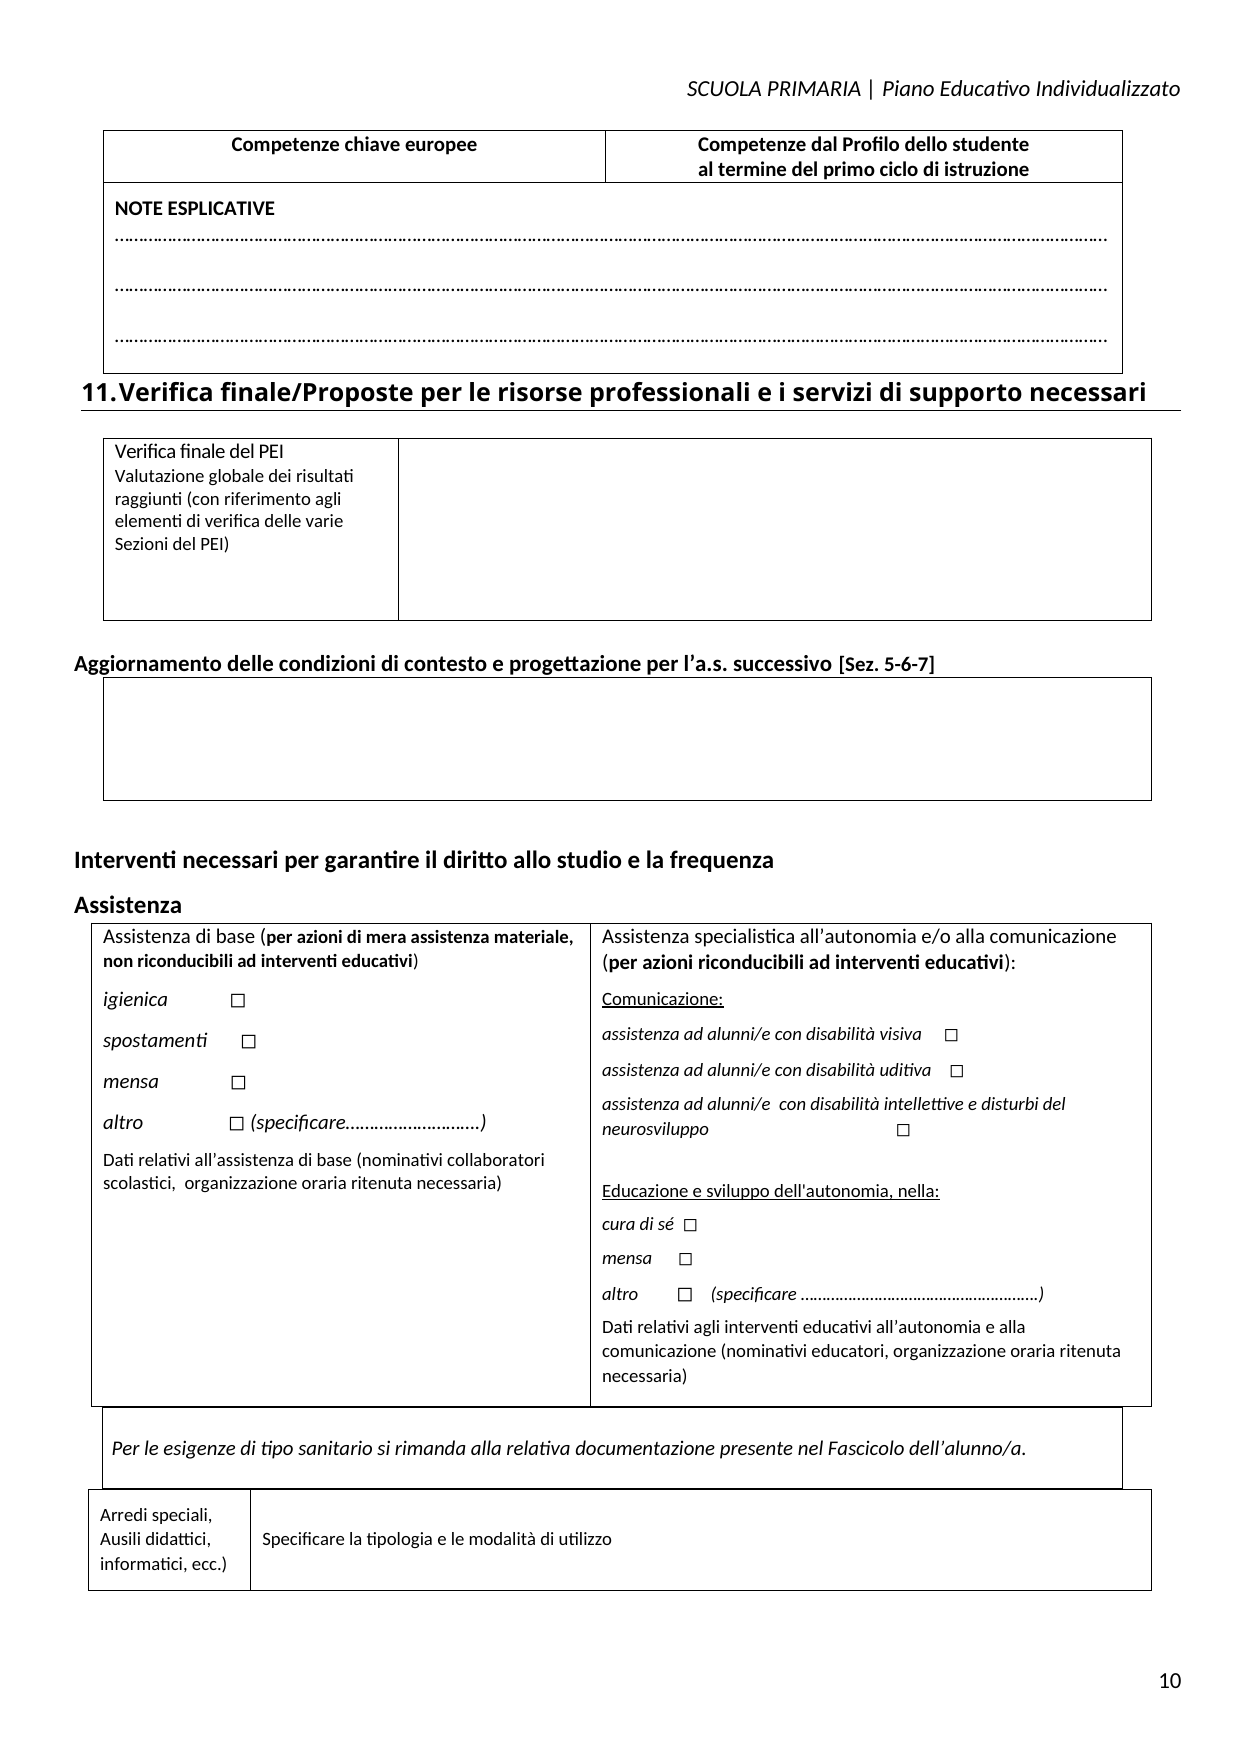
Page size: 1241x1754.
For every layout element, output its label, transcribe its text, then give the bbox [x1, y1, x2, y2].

text Per le esigenze di tipo sanitario si rimanda alla relativa documentazione presente nel Fascicolo dell’alunno/a. [103, 1432, 1122, 1461]
subtitle Verifica finale/Proposte per le risorse professionali e i servizi di supporto necessari [81, 374, 1181, 410]
table_header Competenze dal Profilo dello studente al termine del primo ciclo di istruzione [606, 131, 1122, 182]
table_header Specificare la tipologia e le modalità di utilizzo [251, 1490, 1151, 1590]
table_header Competenze chiave europee [104, 131, 605, 182]
table_header [399, 439, 1151, 620]
table_header Verifica finale del PEI Valutazione globale dei risultati raggiunti (con riferimento agli elementi di verifica delle varie Sezioni del PEI) [104, 439, 398, 620]
text Assistenza [74, 890, 1181, 920]
table_header Assistenza di base (per azioni di mera assistenza materiale, non riconducibili ad interventi educativi) igienica ◻ spostamenti ◻ mensa ◻ altro ◻ (specificare……………………….) Dati relativi all’assistenza di base (nominativi collaboratori scolastici, organizzazione oraria ritenuta necessaria) [92, 924, 590, 1406]
table_header Arredi speciali, Ausili didattici, informatici, ecc.) [89, 1490, 250, 1590]
table_header Assistenza specialistica all’autonomia e/o alla comunicazione (per azioni riconducibili ad interventi educativi): Comunicazione: assistenza ad alunni/e con disabilità visiva ◻ assistenza ad alunni/e con disabilità uditiva ◻ assistenza ad alunni/e con disabilità intellettive e disturbi del neurosviluppo ◻ Educazione e sviluppo dell'autonomia, nella: cura di sé ◻ mensa ◻ altro ◻ (specificare ……………………………………………….) Dati relativi agli interventi educativi all’autonomia e alla comunicazione (nominativi educatori, organizzazione oraria ritenuta necessaria) [591, 924, 1151, 1406]
table_header [104, 678, 1151, 800]
text Interventi necessari per garantire il diritto allo studio e la frequenza [74, 844, 1181, 875]
text Aggiornamento delle condizioni di contesto e progettazione per l’a.s. successivo [Sez. 5-6-7] [74, 649, 1181, 677]
table_cell NOTE ESPLICATIVE ……………………………………………………………………………………………………………………………………………………………………………………… ……………………………………………………………………………………………………………………………………………………………………………………… ……………………………………………………………………………………………………………………………………………………………………………………… [104, 183, 1122, 373]
